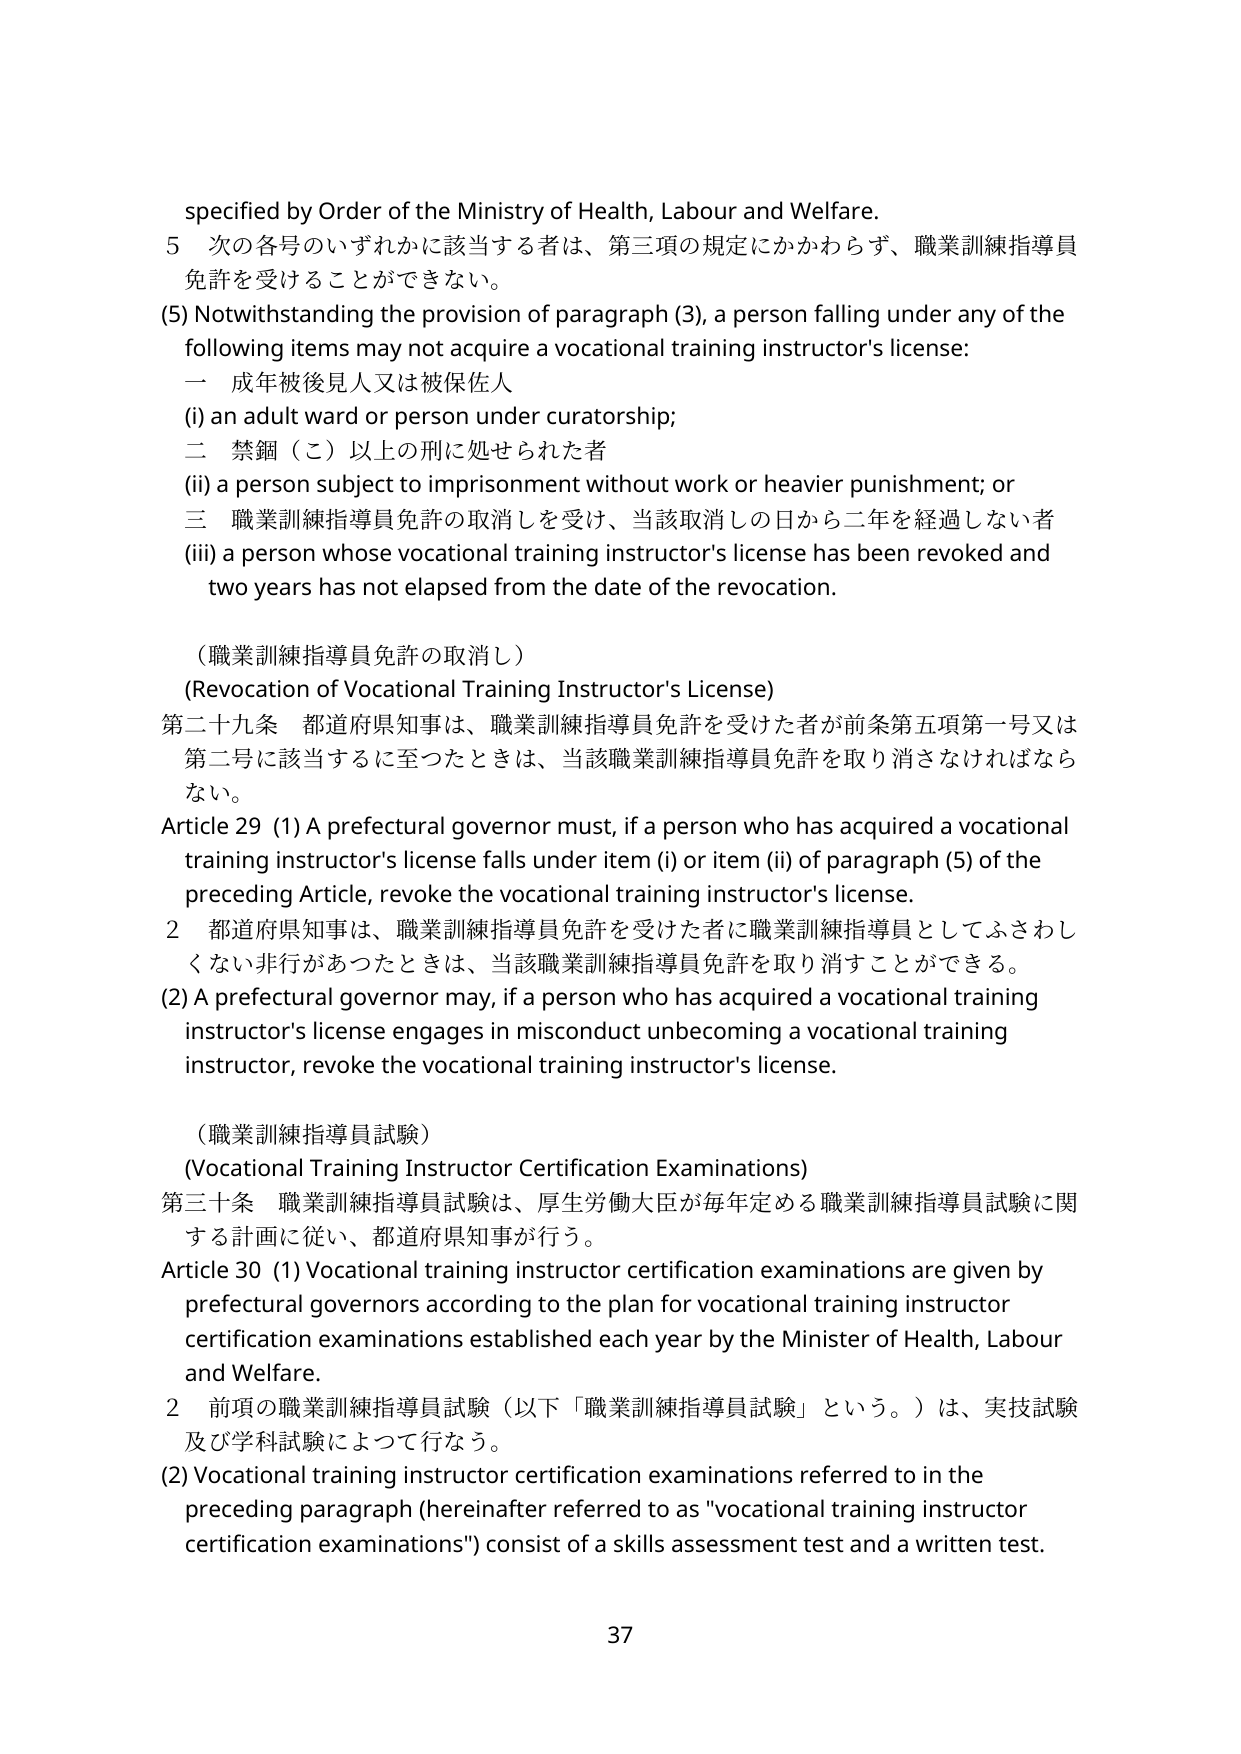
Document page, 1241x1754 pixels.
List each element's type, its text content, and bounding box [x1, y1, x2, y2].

text (Vocational Training Instructor Certification Examinations) [184, 1150, 1079, 1184]
text Article 29 (1) A prefectural governor must, if a person who has acquired a vocational training instructor's license falls under item (i) or item (ii) of paragraph (5) of the preceding Article, revoke the vocational training instructor's license. [161, 809, 1079, 911]
text Article 30 (1) Vocational training instructor certification examinations are given by prefectural governors according to the plan for vocational training instructor certification examinations established each year by the Minister of Health, Labour and Welfare. [161, 1253, 1079, 1389]
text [161, 194, 1079, 228]
text （職業訓練指導員免許の取消し） [184, 638, 1079, 672]
text ２ 前項の職業訓練指導員試験（以下「職業訓練指導員試験」という。）は、実技試験及び学科試験によつて行なう。 [161, 1389, 1079, 1458]
text ２ 都道府県知事は、職業訓練指導員免許を受けた者に職業訓練指導員としてふさわしくない非行があつたときは、当該職業訓練指導員免許を取り消すことができる。 [161, 911, 1079, 979]
text 第三十条 職業訓練指導員試験は、厚生労働大臣が毎年定める職業訓練指導員試験に関する計画に従い、都道府県知事が行う。 [161, 1184, 1079, 1253]
text (iii) a person whose vocational training instructor's license has been revoked and two years has not elapsed from the date of the revocation. [184, 535, 1079, 604]
text (i) an adult ward or person under curatorship; [184, 399, 1079, 433]
text (5) Notwithstanding the provision of paragraph (3), a person falling under any of the following items may not acquire a vocational training instructor's license: [161, 296, 1079, 364]
text 一 成年被後見人又は被保佐人 [184, 364, 1079, 399]
text （職業訓練指導員試験） [184, 1116, 1079, 1150]
text (2) Vocational training instructor certification examinations referred to in the preceding paragraph (hereinafter referred to as "vocational training instructor certification examinations") consist of a skills assessment test and a written test. [161, 1458, 1079, 1560]
text 三 職業訓練指導員免許の取消しを受け、当該取消しの日から二年を経過しない者 [184, 501, 1079, 535]
text 二 禁錮（こ）以上の刑に処せられた者 [184, 433, 1079, 467]
text 第二十九条 都道府県知事は、職業訓練指導員免許を受けた者が前条第五項第一号又は第二号に該当するに至つたときは、当該職業訓練指導員免許を取り消さなければならない。 [161, 706, 1079, 809]
text ５ 次の各号のいずれかに該当する者は、第三項の規定にかかわらず、職業訓練指導員免許を受けることができない。 [161, 228, 1079, 296]
text (2) A prefectural governor may, if a person who has acquired a vocational training instructor's license engages in misconduct unbecoming a vocational training instructor, revoke the vocational training instructor's license. [161, 979, 1079, 1082]
text (ii) a person subject to imprisonment without work or heavier punishment; or [184, 467, 1079, 501]
text (Revocation of Vocational Training Instructor's License) [184, 672, 1079, 706]
